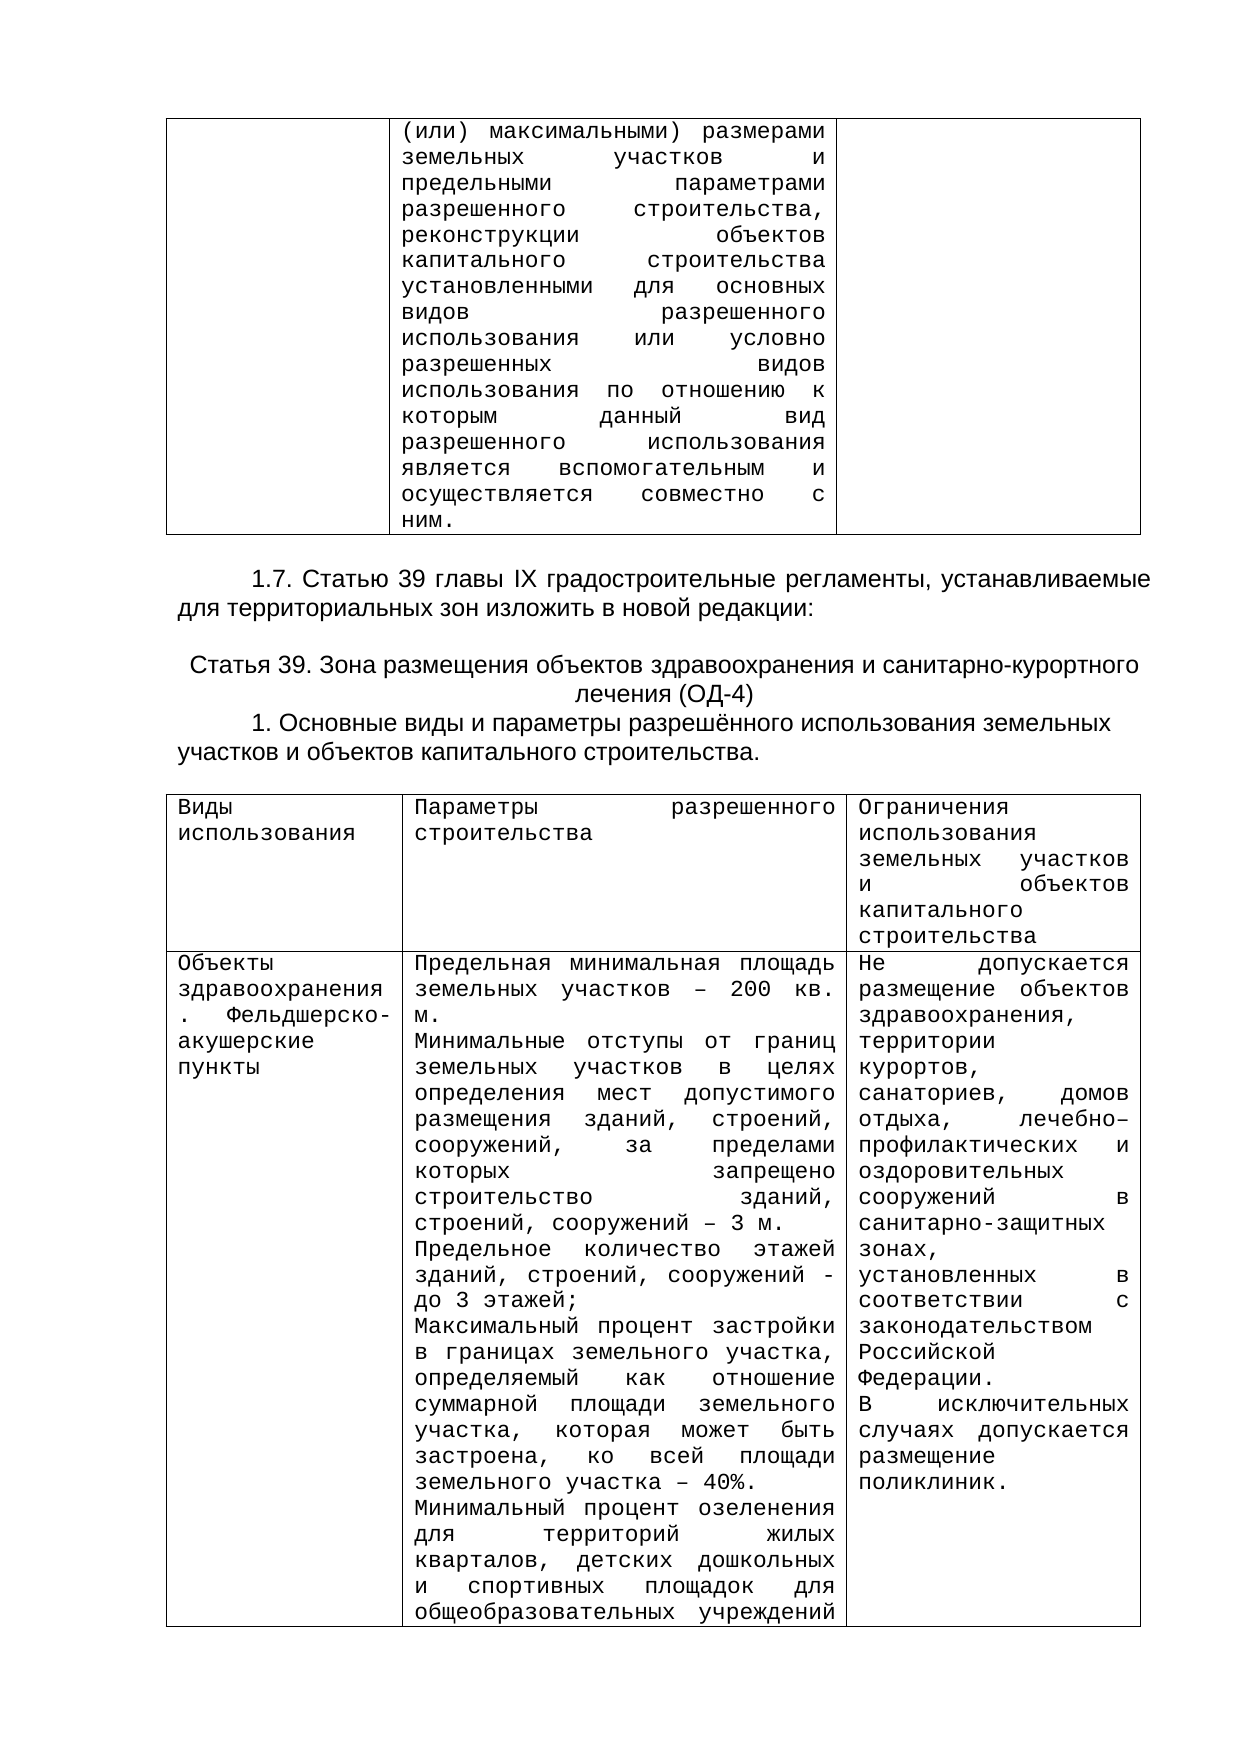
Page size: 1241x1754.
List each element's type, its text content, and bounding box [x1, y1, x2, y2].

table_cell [167, 952, 402, 1626]
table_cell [403, 952, 846, 1626]
text 1. Основные виды и параметры разрешённого использования земельных участков и объектов капитального строительства. [177, 708, 1152, 765]
subtitle 1.7. Статью 39 главы IX градостроительные регламенты, устанавливаемые для территориальных зон изложить в новой редакции: [177, 564, 1152, 621]
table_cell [847, 952, 1140, 1626]
table_header Виды использования [167, 795, 402, 951]
subtitle Статья 39. Зона размещения объектов здравоохранения и санитарно-курортного лечения (ОД-4) [177, 650, 1152, 708]
table_cell [837, 119, 1140, 534]
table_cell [390, 119, 836, 534]
table_header Параметры разрешенного строительства [403, 795, 846, 951]
table_header Ограничения использования земельных участков и объектов капитального строительства [847, 795, 1140, 951]
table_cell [167, 119, 389, 534]
